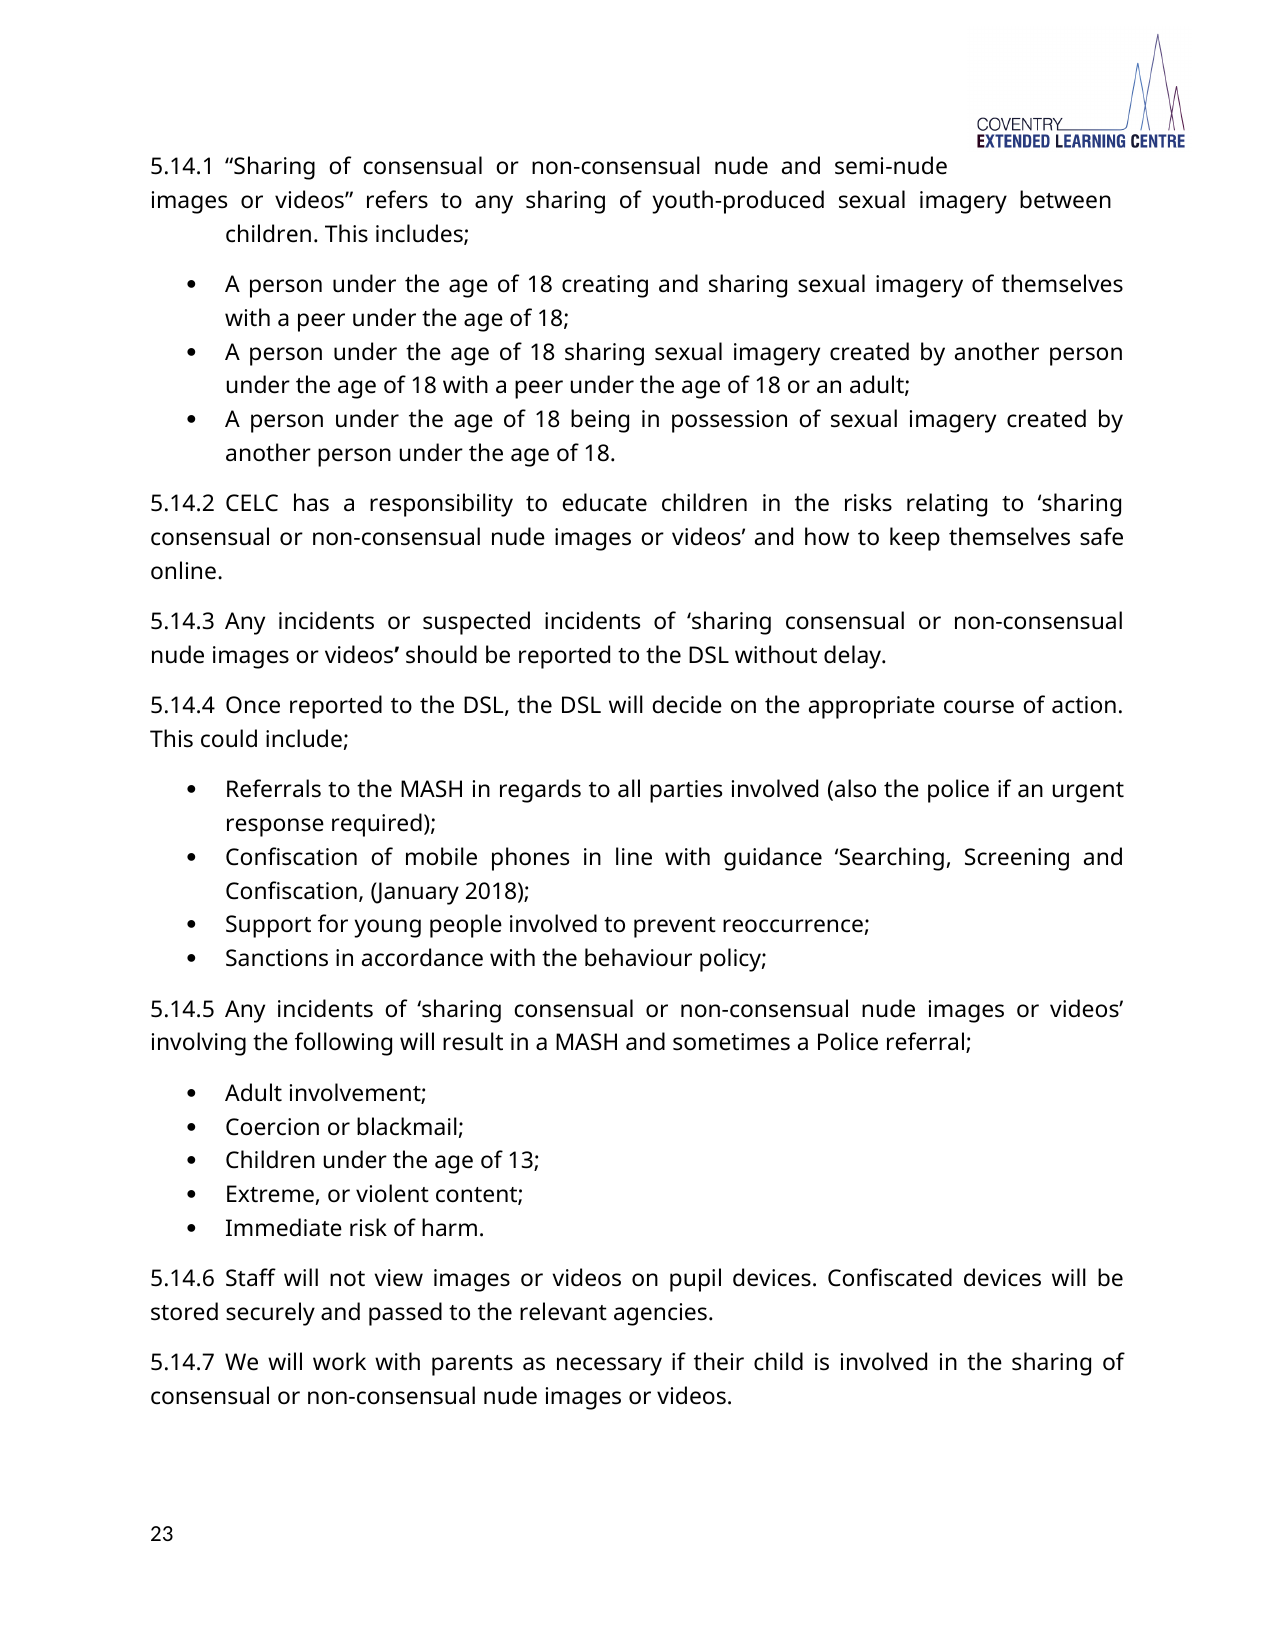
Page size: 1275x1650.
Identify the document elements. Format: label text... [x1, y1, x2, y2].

list Adult involvement; [187, 1077, 1125, 1108]
list Referrals to the MASH in regards to all parties involved (also the police if an urgent response required); [187, 773, 1125, 838]
list A person under the age of 18 being in possession of sexual imagery created by another person under the age of 18. [187, 403, 1125, 468]
list Coercion or blackmail; [187, 1110, 1125, 1142]
list Children under the age of 13; [187, 1144, 1125, 1175]
list Extreme, or violent content; [187, 1178, 1125, 1209]
text 5.14.5 Any incidents of ‘sharing consensual or non-consensual nude images or videos’ involving the following will result in a MASH and sometimes a Police referral; [150, 992, 1125, 1057]
list A person under the age of 18 creating and sharing sexual imagery of themselves with a peer under the age of 18; [187, 268, 1125, 333]
text 5.14.4 Once reported to the DSL, the DSL will decide on the appropriate course of action. This could include; [150, 689, 1125, 754]
list Immediate risk of harm. [187, 1212, 1125, 1243]
text 5.14.7 We will work with parents as necessary if their child is involved in the sharing of consensual or non-consensual nude images or videos. [150, 1346, 1125, 1411]
text 5.14.6 Staff will not view images or videos on pupil devices. Confiscated devices will be stored securely and passed to the relevant agencies. [150, 1262, 1125, 1327]
list Confiscation of mobile phones in line with guidance ‘Searching, Screening and Confiscation, (January 2018); [187, 841, 1125, 906]
list A person under the age of 18 sharing sexual imagery created by another person under the age of 18 with a peer under the age of 18 or an adult; [187, 335, 1125, 400]
picture [966, 26, 1192, 152]
text 5.14.3 Any incidents or suspected incidents of ‘sharing consensual or non-consensual nude images or videos’ should be reported to the DSL without delay. [150, 605, 1125, 670]
list Sanctions in accordance with the behaviour policy; [187, 942, 1125, 973]
list Support for young people involved to prevent reoccurrence; [187, 908, 1125, 939]
text 5.14.1 “Sharing of consensual or non-consensual nude and semi-nude images or videos” refers to any sharing of youth-produced sexual imagery between children. This includes; [150, 150, 1125, 249]
text 5.14.2 CELC has a responsibility to educate children in the risks relating to ‘sharing consensual or non-consensual nude images or videos’ and how to keep themselves safe online. [150, 487, 1125, 586]
